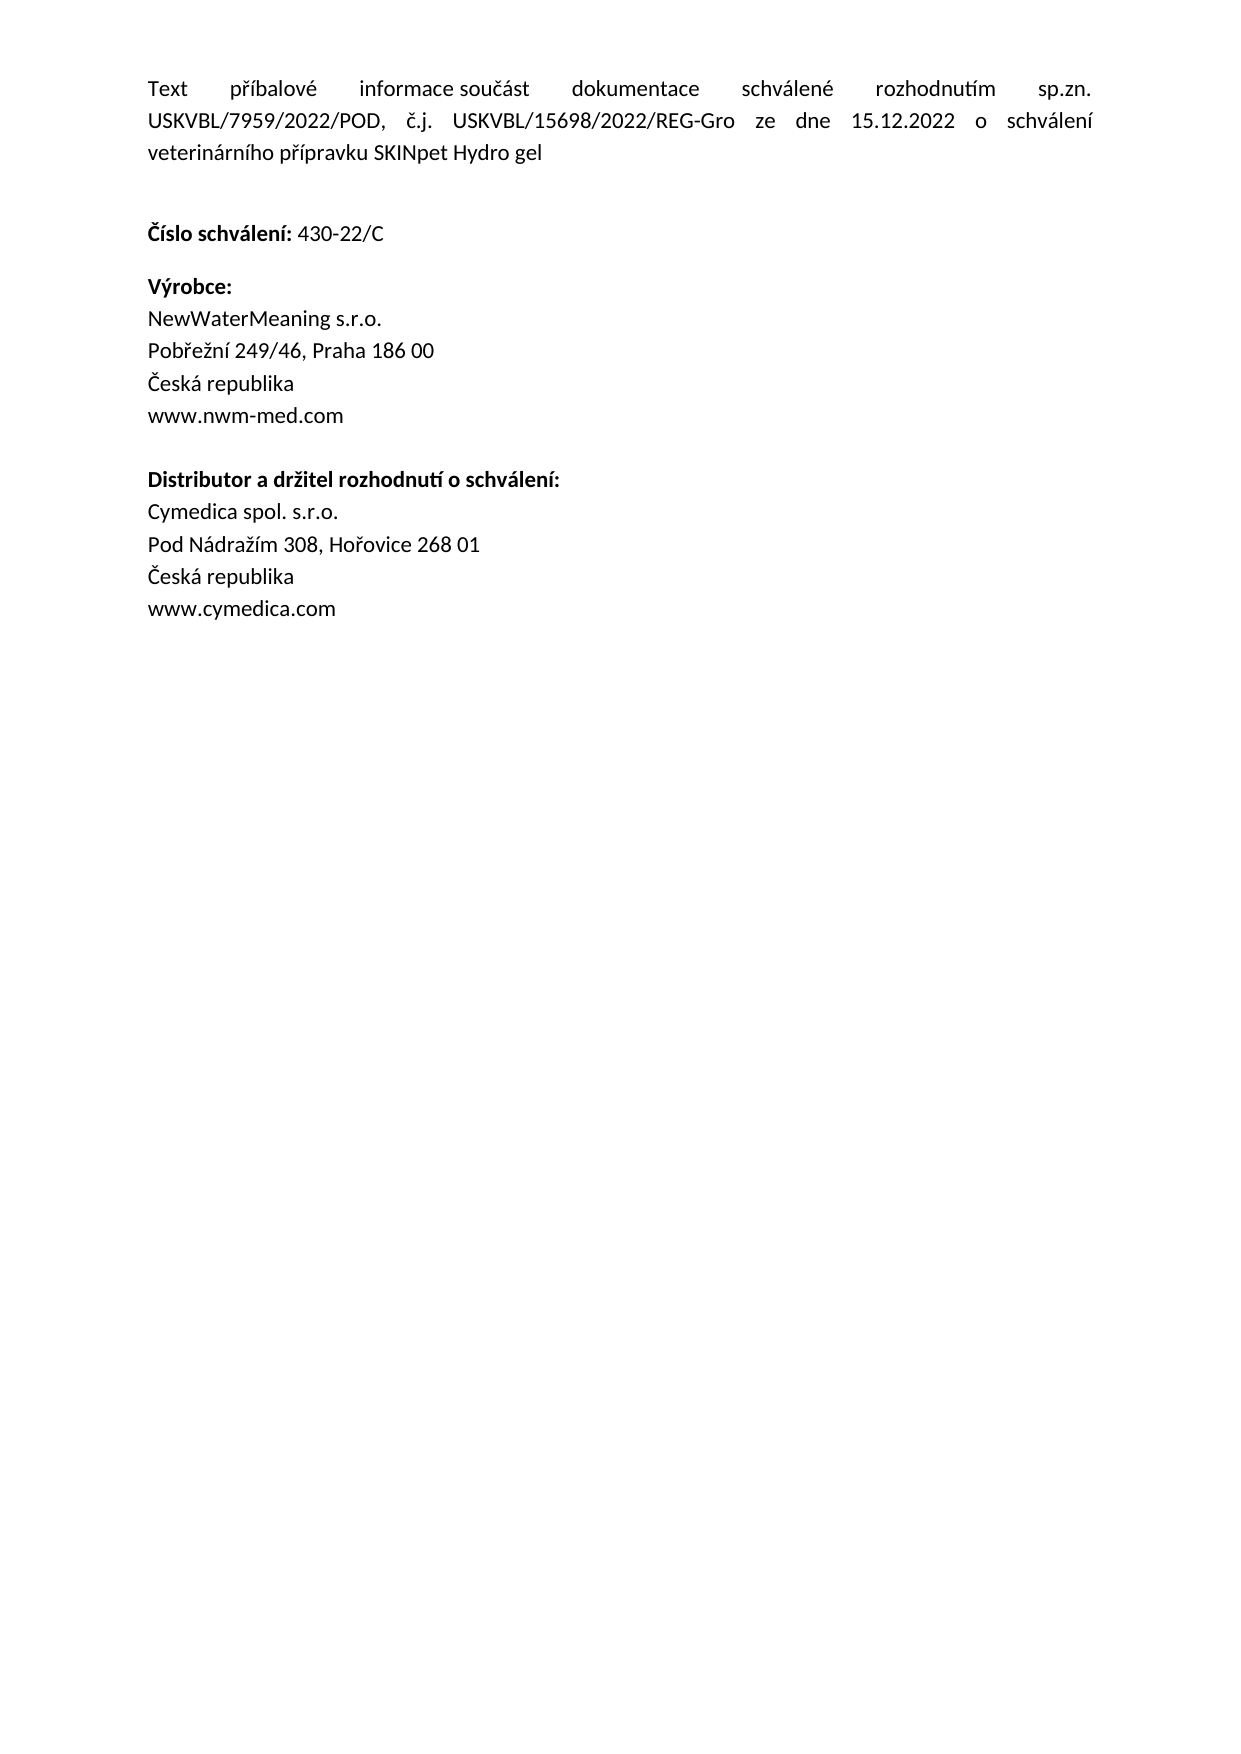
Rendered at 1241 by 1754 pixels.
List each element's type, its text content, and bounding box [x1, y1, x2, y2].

text Česká republika [148, 369, 1093, 397]
text Distributor a držitel rozhodnutí o schválení: [148, 465, 1093, 493]
text Cymedica spol. s.r.o. [148, 497, 1093, 526]
text Česká republika [148, 562, 1093, 590]
text www.cymedica.com [148, 594, 1093, 622]
text Pobřežní 249/46, Praha 186 00 [148, 337, 1093, 364]
text Výrobce: [148, 272, 1093, 300]
text www.nwm-med.com [148, 401, 1093, 429]
text Číslo schválení: 430-22/C [148, 219, 1093, 247]
text NewWaterMeaning s.r.o. [148, 304, 1093, 332]
text Pod Nádražím 308, Hořovice 268 01 [148, 530, 1093, 558]
